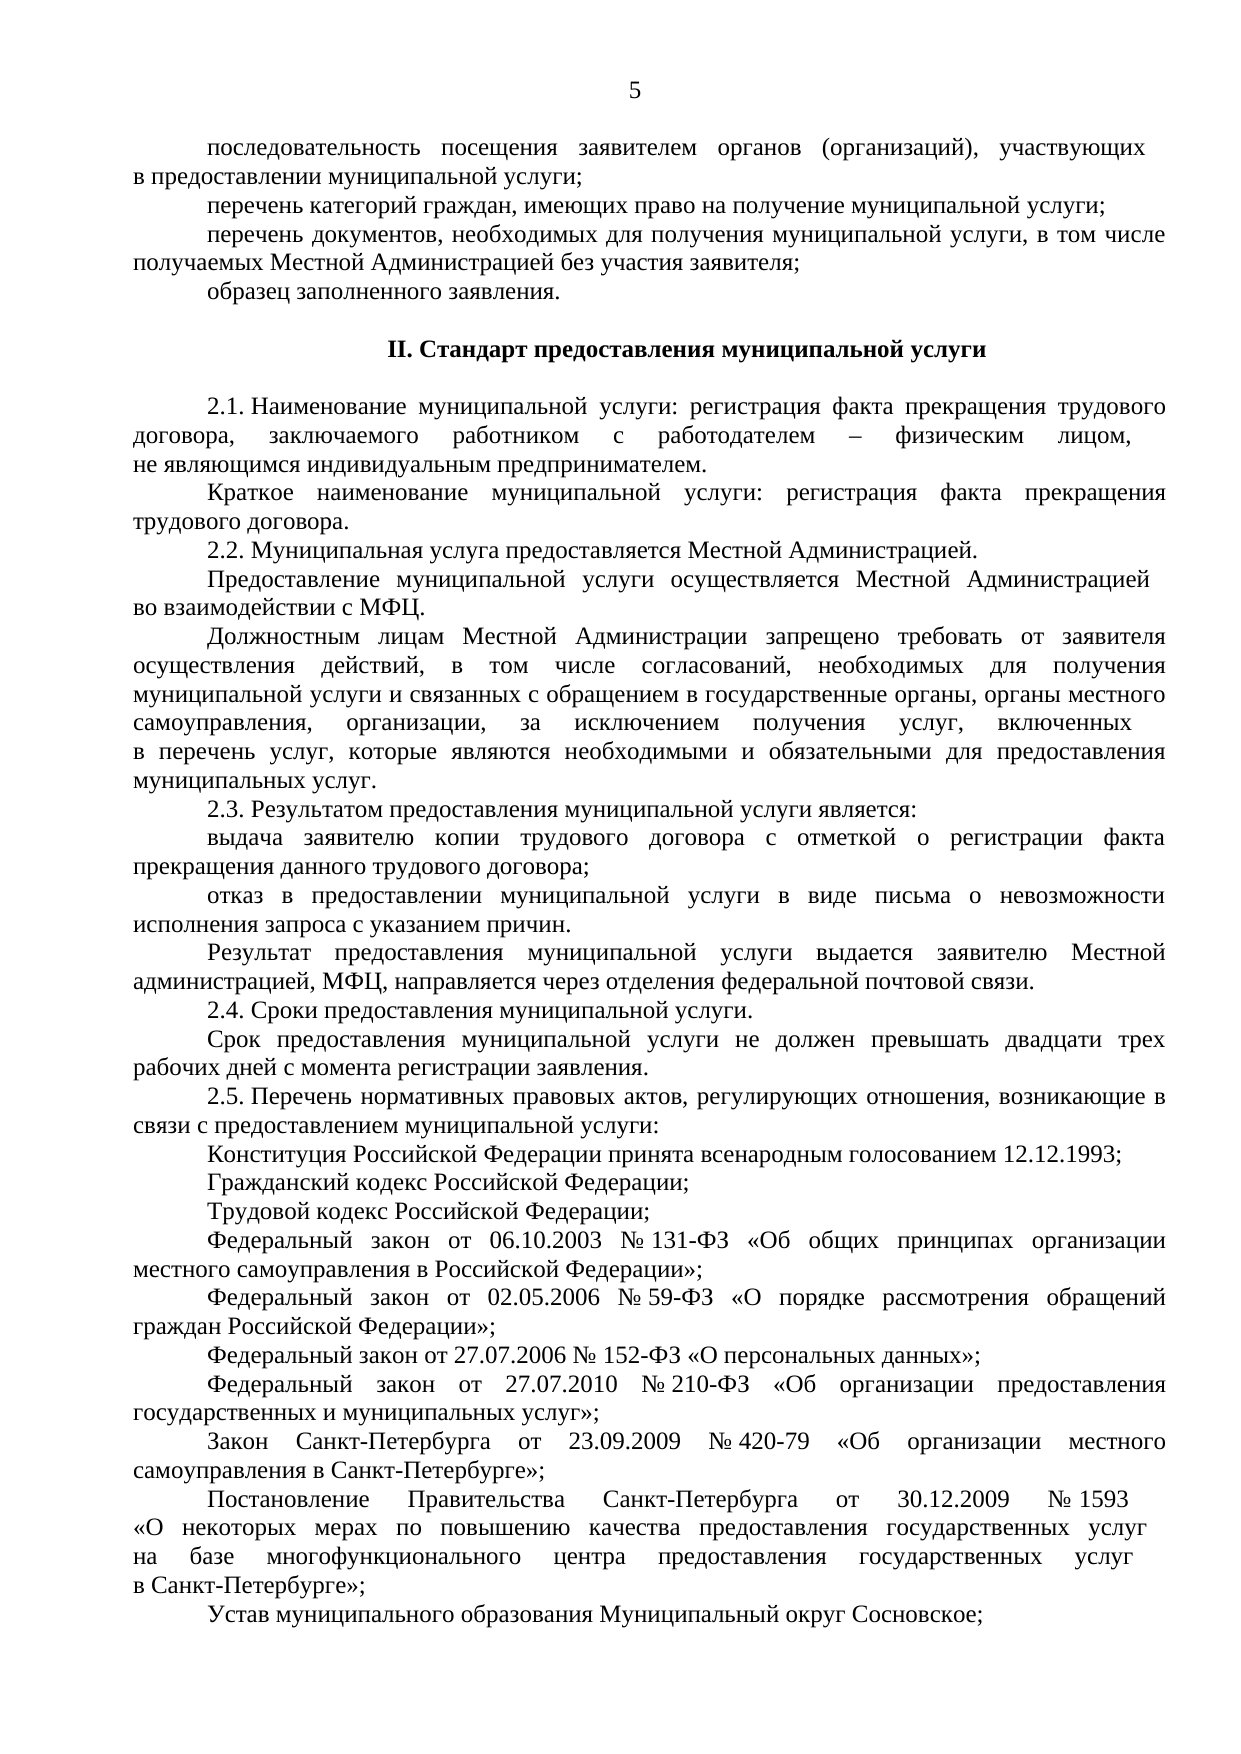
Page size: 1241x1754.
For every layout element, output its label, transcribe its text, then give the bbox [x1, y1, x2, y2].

text перечень документов, необходимых для получения муниципальной услуги, в том числе получаемых Местной Администрацией без участия заявителя; [118, 219, 1152, 276]
text Федеральный закон от 27.07.2006 № 152-ФЗ «О персональных данных»; [118, 1340, 1152, 1369]
text Устав муниципального образования Муниципальный округ Сосновское; [118, 1599, 1152, 1627]
text Федеральный закон от 27.07.2010 № 210-ФЗ «Об организации предоставления государственных и муниципальных услуг»; [118, 1369, 1152, 1426]
text II. Стандарт предоставления муниципальной услуги [118, 334, 1152, 362]
text Краткое наименование муниципальной услуги: регистрация факта прекращения трудового договора. [118, 477, 1152, 535]
list Срок предоставления муниципальной услуги не должен превышать двадцати трех рабочих дней с момента регистрации заявления. [118, 1024, 1152, 1081]
text выдача заявителю копии трудового договора с отметкой о регистрации факта прекращения данного трудового договора; [118, 822, 1152, 880]
text Федеральный закон от 06.10.2003 № 131-ФЗ «Об общих принципах организации местного самоуправления в Российской Федерации»; [118, 1225, 1152, 1282]
text Результат предоставления муниципальной услуги выдается заявителю Местной администрацией, МФЦ, направляется через отделения федеральной почтовой связи. [118, 937, 1152, 995]
text Федеральный закон от 02.05.2006 № 59-ФЗ «О порядке рассмотрения обращений граждан Российской Федерации»; [118, 1282, 1152, 1340]
list 2.4. Сроки предоставления муниципальной услуги. [118, 995, 1152, 1024]
text Закон Санкт-Петербурга от 23.09.2009 № 420-79 «Об организации местного самоуправления в Санкт-Петербурге»; [118, 1426, 1152, 1484]
text образец заполненного заявления. [118, 276, 1152, 305]
list 2.2. Муниципальная услуга предоставляется Местной Администрацией. [118, 535, 1152, 564]
text Должностным лицам Местной Администрации запрещено требовать от заявителя осуществления действий, в том числе согласований, необходимых для получения муниципальной услуги и связанных с обращением в государственные органы, органы местного самоуправления, организации, за исключением получения услуг, включенных в перечень услуг, которые являются необходимыми и обязательными для предоставления муниципальных услуг. [118, 621, 1152, 794]
text перечень категорий граждан, имеющих право на получение муниципальной услуги; [118, 190, 1152, 219]
text 2.3. Результатом предоставления муниципальной услуги является: [118, 794, 1152, 822]
text Конституция Российской Федерации принята всенародным голосованием 12.12.1993; [118, 1139, 1152, 1167]
list 2.5. Перечень нормативных правовых актов, регулирующих отношения, возникающие в связи с предоставлением муниципальной услуги: [118, 1081, 1152, 1139]
text Предоставление муниципальной услуги осуществляется Местной Администрацией во взаимодействии с МФЦ. [118, 564, 1152, 621]
text Постановление Правительства Санкт-Петербурга от 30.12.2009 № 1593 «О некоторых мерах по повышению качества предоставления государственных услуг на базе многофункционального центра предоставления государственных услуг в Санкт-Петербурге»; [118, 1484, 1152, 1599]
text Гражданский кодекс Российской Федерации; [118, 1167, 1152, 1196]
list 2.1. Наименование муниципальной услуги: регистрация факта прекращения трудового договора, заключаемого работником с работодателем – физическим лицом, не являющимся индивидуальным предпринимателем. [118, 391, 1152, 477]
text последовательность посещения заявителем органов (организаций), участвующих в предоставлении муниципальной услуги; [118, 132, 1152, 190]
text Трудовой кодекс Российской Федерации; [118, 1196, 1152, 1225]
text отказ в предоставлении муниципальной услуги в виде письма о невозможности исполнения запроса с указанием причин. [118, 880, 1152, 937]
